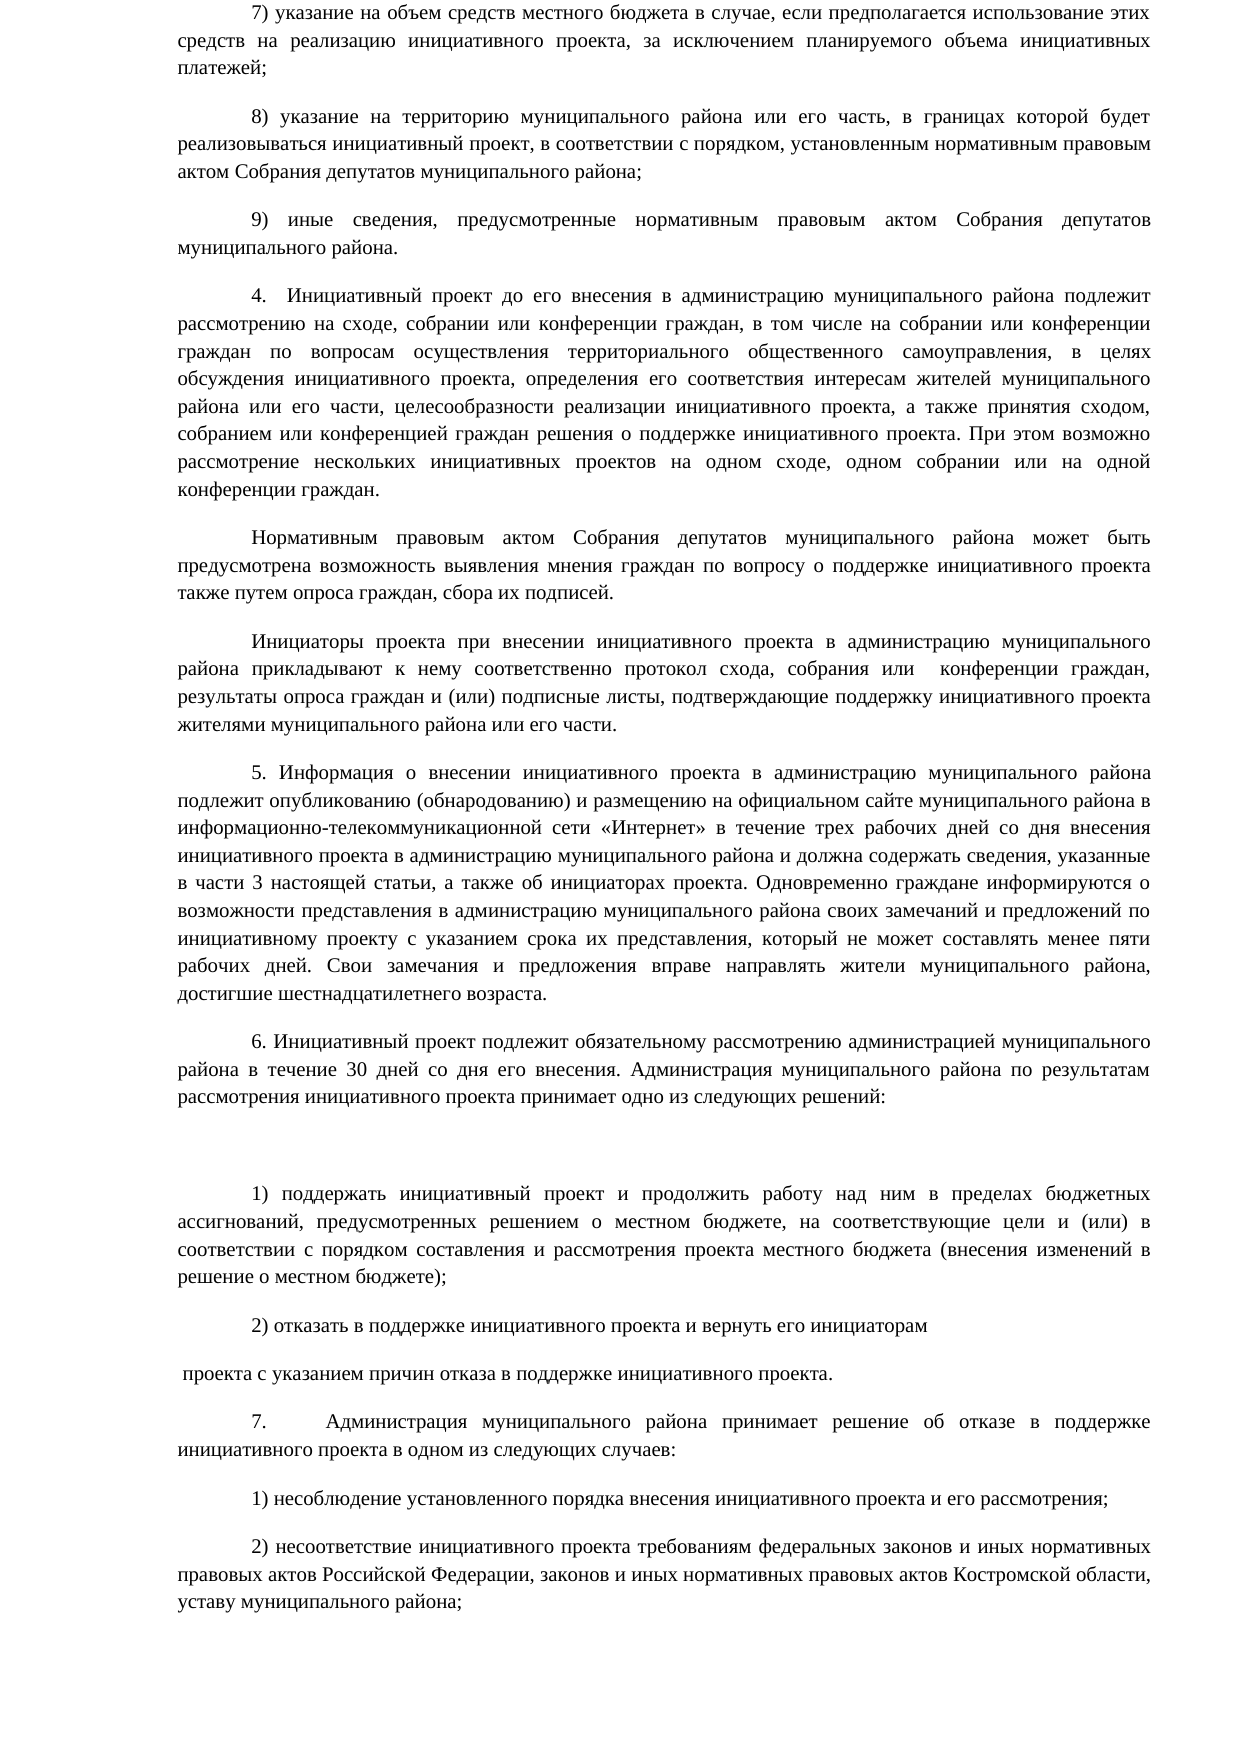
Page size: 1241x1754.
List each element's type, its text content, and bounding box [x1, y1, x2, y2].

text 5. Информация о внесении инициативного проекта в администрацию муниципального района подлежит опубликованию (обнародованию) и размещению на официальном сайте муниципального района в информационно-телекоммуникационной сети «Интернет» в течение трех рабочих дней со дня внесения инициативного проекта в администрацию муниципального района и должна содержать сведения, указанные в части 3 настоящей статьи, а также об инициаторах проекта. Одновременно граждане информируются о возможности представления в администрацию муниципального района своих замечаний и предложений по инициативному проекту с указанием срока их представления, который не может составлять менее пяти рабочих дней. Свои замечания и предложения вправе направлять жители муниципального района, достигшие шестнадцатилетнего возраста. [177, 760, 1152, 1005]
text 8) указание на территорию муниципального района или его часть, в границах которой будет реализовываться инициативный проект, в соответствии с порядком, установленным нормативным правовым актом Собрания депутатов муниципального района; [177, 104, 1152, 183]
text 4. Инициативный проект до его внесения в администрацию муниципального района подлежит рассмотрению на сходе, собрании или конференции граждан, в том числе на собрании или конференции граждан по вопросам осуществления территориального общественного самоуправления, в целях обсуждения инициативного проекта, определения его соответствия интересам жителей муниципального района или его части, целесообразности реализации инициативного проекта, а также принятия сходом, собранием или конференцией граждан решения о поддержке инициативного проекта. При этом возможно рассмотрение нескольких инициативных проектов на одном сходе, одном собрании или на одной конференции граждан. [177, 283, 1152, 501]
text 7. Администрация муниципального района принимает решение об отказе в поддержке инициативного проекта в одном из следующих случаев: [177, 1409, 1152, 1461]
text Нормативным правовым актом Собрания депутатов муниципального района может быть предусмотрена возможность выявления мнения граждан по вопросу о поддержке инициативного проекта также путем опроса граждан, сбора их подписей. [177, 525, 1152, 604]
text Инициаторы проекта при внесении инициативного проекта в администрацию муниципального района прикладывают к нему соответственно протокол схода, собрания или конференции граждан, результаты опроса граждан и (или) подписные листы, подтверждающие поддержку инициативного проекта жителями муниципального района или его части. [177, 629, 1152, 736]
text 1) несоблюдение установленного порядка внесения инициативного проекта и его рассмотрения; [177, 1485, 1152, 1509]
text проекта с указанием причин отказа в поддержке инициативного проекта. [177, 1361, 1152, 1385]
text 9) иные сведения, предусмотренные нормативным правовым актом Собрания депутатов муниципального района. [177, 207, 1152, 259]
text 6. Инициативный проект подлежит обязательному рассмотрению администрацией муниципального района в течение 30 дней со дня его внесения. Администрация муниципального района по результатам рассмотрения инициативного проекта принимает одно из следующих решений: [177, 1029, 1152, 1108]
text 7) указание на объем средств местного бюджета в случае, если предполагается использование этих средств на реализацию инициативного проекта, за исключением планируемого объема инициативных платежей; [177, 0, 1152, 79]
text 2) отказать в поддержке инициативного проекта и вернуть его инициаторам [177, 1312, 1152, 1337]
text 2) несоответствие инициативного проекта требованиям федеральных законов и иных нормативных правовых актов Российской Федерации, законов и иных нормативных правовых актов Костромской области, уставу муниципального района; [177, 1534, 1152, 1613]
text 1) поддержать инициативный проект и продолжить работу над ним в пределах бюджетных ассигнований, предусмотренных решением о местном бюджете, на соответствующие цели и (или) в соответствии с порядком составления и рассмотрения проекта местного бюджета (внесения изменений в решение о местном бюджете); [177, 1181, 1152, 1288]
